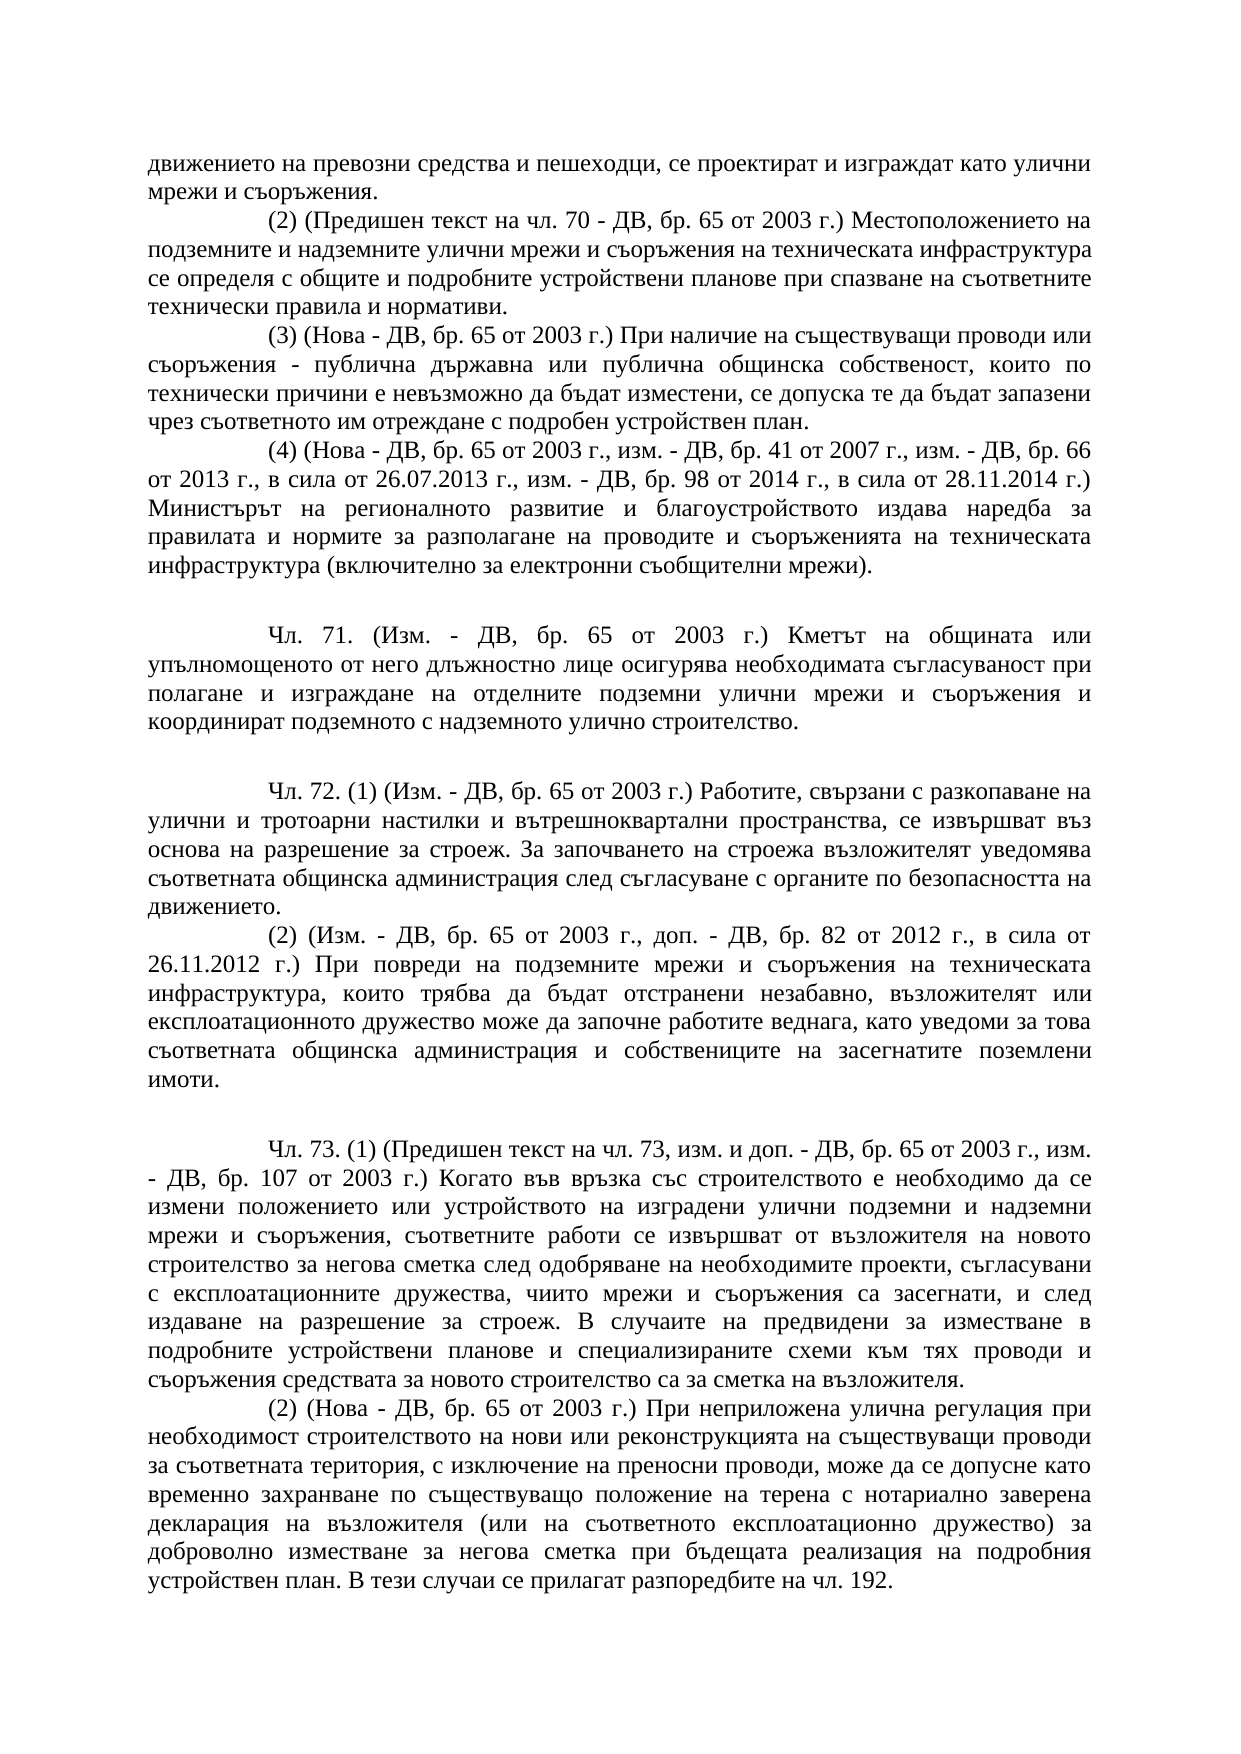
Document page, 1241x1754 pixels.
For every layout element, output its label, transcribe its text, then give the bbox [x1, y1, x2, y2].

text (4) (Нова - ДВ, бр. 65 от 2003 г., изм. - ДВ, бр. 41 от 2007 г., изм. - ДВ, бр. 66 от 2013 г., в сила от 26.07.2013 г., изм. - ДВ, бр. 98 от 2014 г., в сила от 28.11.2014 г.) Министърът на регионалното развитие и благоустройството издава наредба за правилата и нормите за разполагане на проводите и съоръженията на техническата инфраструктура (включително за електронни съобщителни мрежи). [148, 435, 1093, 579]
text Чл. 71. (Изм. - ДВ, бр. 65 от 2003 г.) Кметът на общината или упълномощеното от него длъжностно лице осигурява необходимата съгласуваност при полагане и изграждане на отделните подземни улични мрежи и съоръжения и координират подземното с надземното улично строителство. [148, 620, 1093, 735]
text Чл. 72. (1) (Изм. - ДВ, бр. 65 от 2003 г.) Работите, свързани с разкопаване на улични и тротоарни настилки и вътрешноквартални пространства, се извършват въз основа на разрешение за строеж. За започването на строежа възложителят уведомява съответната общинска администрация след съгласуване с органите по безопасността на движението. [148, 776, 1093, 920]
text (3) (Нова - ДВ, бр. 65 от 2003 г.) При наличие на съществуващи проводи или съоръжения - публична държавна или публична общинска собственост, които по технически причини е невъзможно да бъдат изместени, се допуска те да бъдат запазени чрез съответното им отреждане с подробен устройствен план. [148, 320, 1093, 435]
text (2) (Нова - ДВ, бр. 65 от 2003 г.) При неприложена улична регулация при необходимост строителството на нови или реконструкцията на съществуващи проводи за съответната територия, с изключение на преносни проводи, може да се допусне като временно захранване по съществуващо положение на терена с нотариално заверена декларация на възложителя (или на съответното експлоатационно дружество) за доброволно изместване за негова сметка при бъдещата реализация на подробния устройствен план. В тези случаи се прилагат разпоредбите на чл. 192. [148, 1393, 1093, 1594]
text (2) (Изм. - ДВ, бр. 65 от 2003 г., доп. - ДВ, бр. 82 от 2012 г., в сила от 26.11.2012 г.) При повреди на подземните мрежи и съоръжения на техническата инфраструктура, които трябва да бъдат отстранени незабавно, възложителят или експлоатационното дружество може да започне работите веднага, като уведоми за това съответната общинска администрация и собствениците на засегнатите поземлени имоти. [148, 920, 1093, 1093]
text (2) (Предишен текст на чл. 70 - ДВ, бр. 65 от 2003 г.) Местоположението на подземните и надземните улични мрежи и съоръжения на техническата инфраструктура се определя с общите и подробните устройствени планове при спазване на съответните технически правила и нормативи. [148, 205, 1093, 320]
text Чл. 73. (1) (Предишен текст на чл. 73, изм. и доп. - ДВ, бр. 65 от 2003 г., изм. - ДВ, бр. 107 от 2003 г.) Когато във връзка със строителството е необходимо да се измени положението или устройството на изградени улични подземни и надземни мрежи и съоръжения, съответните работи се извършват от възложителя на новото строителство за негова сметка след одобряване на необходимите проекти, съгласувани с експлоатационните дружества, чиито мрежи и съоръжения са засегнати, и след издаване на разрешение за строеж. В случаите на предвидени за изместване в подробните устройствени планове и специализираните схеми към тях проводи и съоръжения средствата за новото строителство са за сметка на възложителя. [148, 1134, 1093, 1393]
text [148, 148, 1093, 205]
